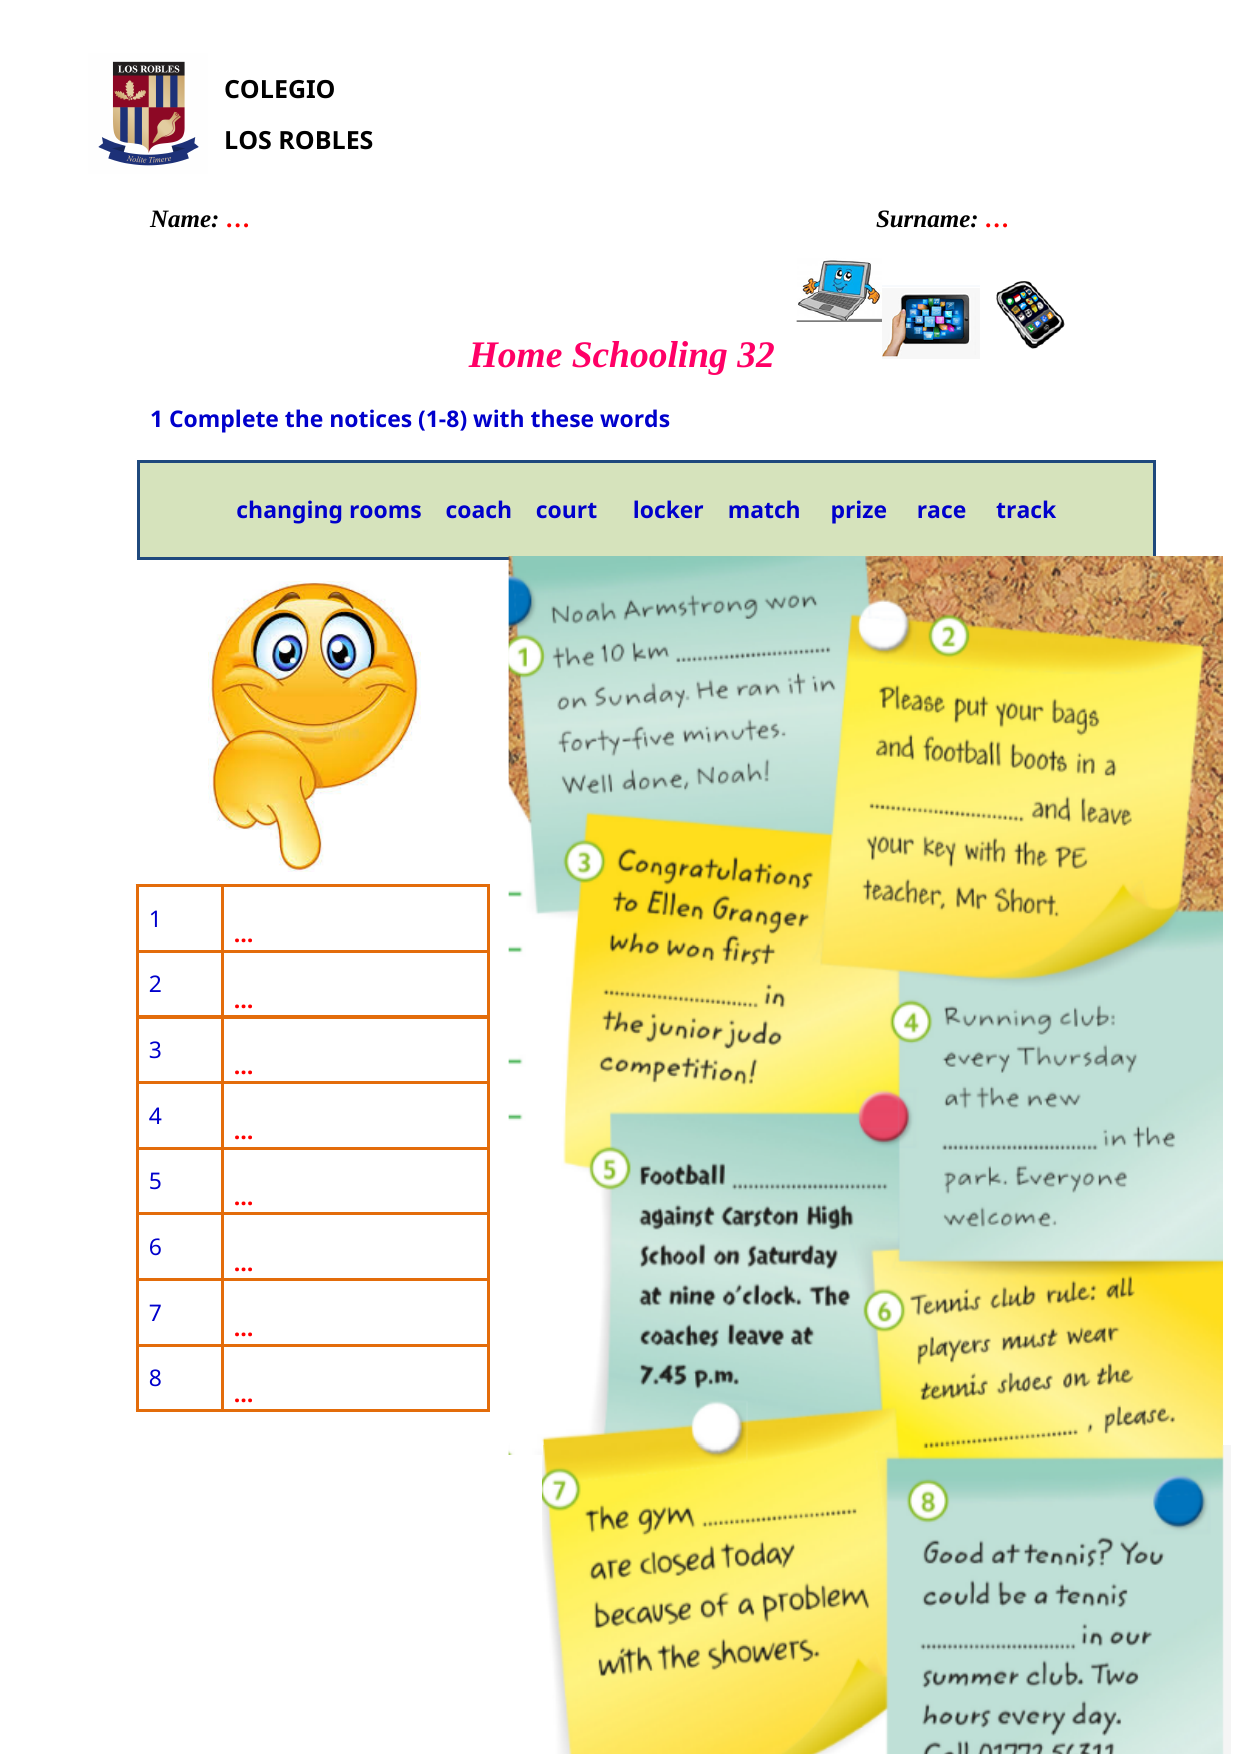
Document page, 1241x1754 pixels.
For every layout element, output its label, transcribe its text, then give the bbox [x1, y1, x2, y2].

text 1 Complete the notices (1-8) with these words [150, 403, 1090, 434]
table_cell … [224, 1347, 487, 1409]
text Name: … Surname: … [150, 204, 1090, 233]
table_cell 7 [139, 1281, 221, 1343]
table_cell 8 [139, 1347, 221, 1409]
table_header 1 [139, 887, 221, 950]
table_cell … [224, 1281, 487, 1343]
table_header … [224, 887, 487, 950]
table_cell … [224, 1150, 487, 1212]
table_cell 4 [139, 1084, 221, 1147]
table_cell … [224, 953, 487, 1015]
table_header changing rooms coach court locker match prize race track [140, 463, 1153, 557]
table_cell … [224, 1019, 487, 1081]
picture [208, 581, 421, 872]
table_cell … [224, 1215, 487, 1278]
picture [88, 53, 209, 174]
table_cell 5 [139, 1150, 221, 1212]
picture [796, 258, 1072, 368]
picture [508, 556, 1231, 1754]
table_cell … [224, 1084, 487, 1147]
table_cell 3 [139, 1019, 221, 1081]
table_cell 2 [139, 953, 221, 1015]
table_cell 6 [139, 1215, 221, 1278]
